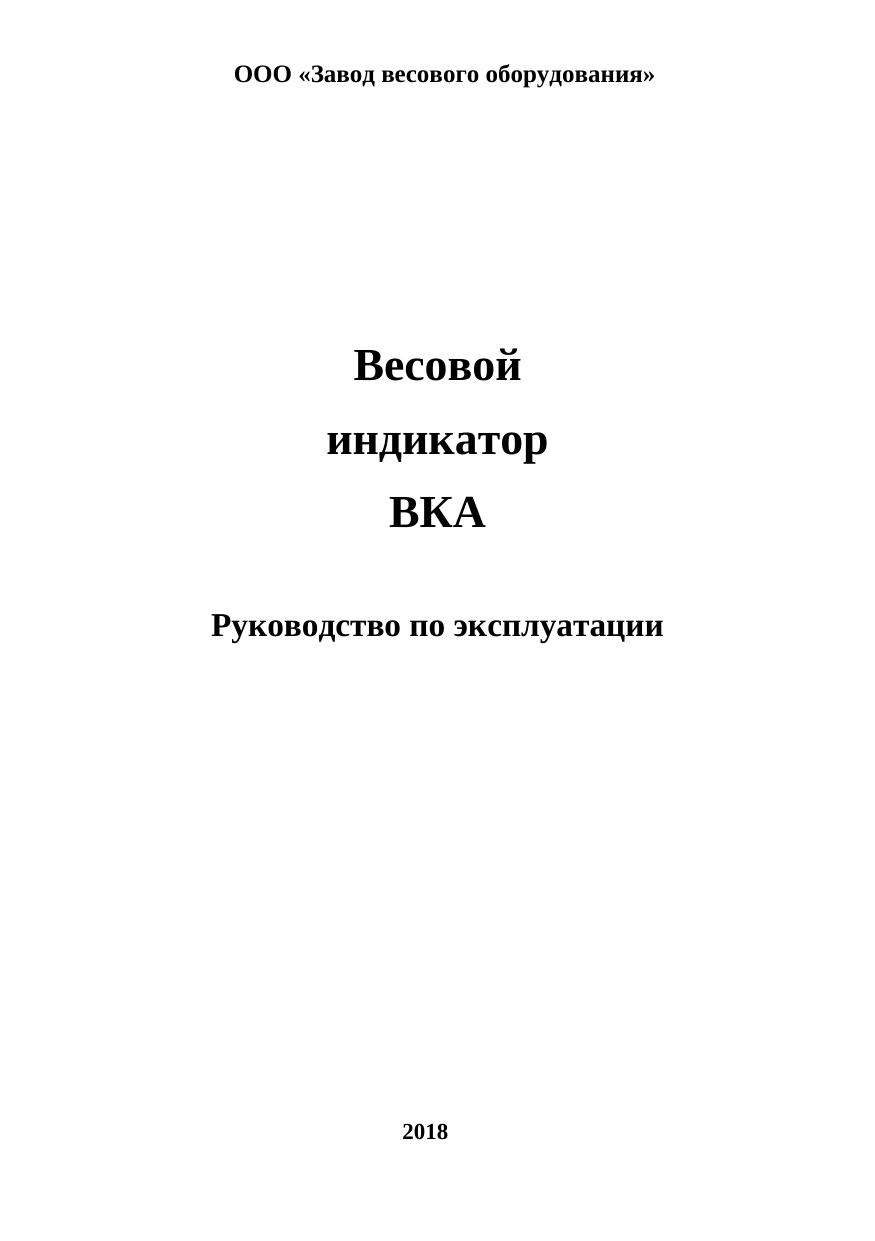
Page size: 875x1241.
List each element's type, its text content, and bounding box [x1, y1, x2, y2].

text ООО «Завод весового оборудования» [59, 59, 815, 88]
text индикатор [59, 411, 816, 464]
text ВКА [59, 485, 816, 538]
text 2018 [59, 1118, 815, 1144]
text Руководство по эксплуатации [59, 606, 816, 644]
text Весовой [59, 338, 816, 391]
